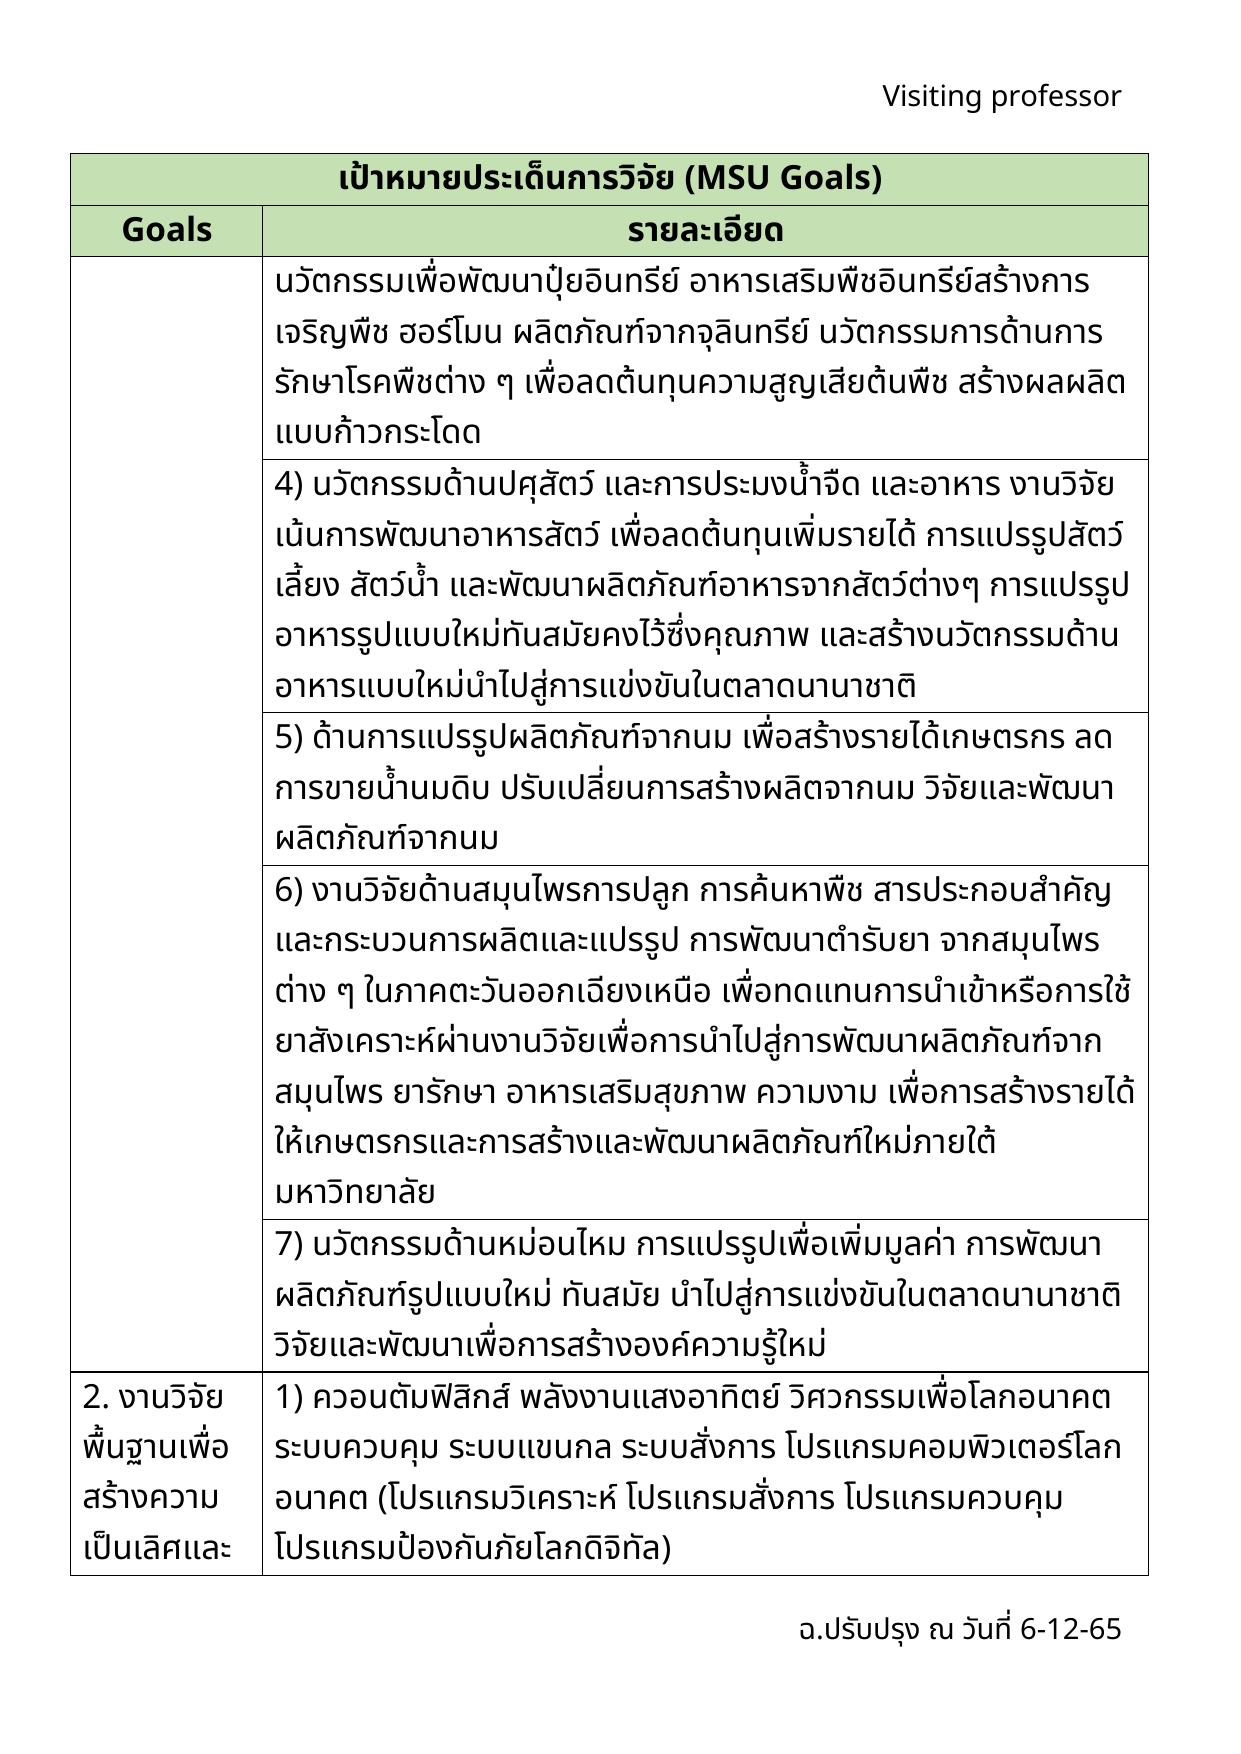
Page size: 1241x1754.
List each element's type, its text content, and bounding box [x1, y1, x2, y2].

table_cell 1) ควอนตัมฟิสิกส์ พลังงานแสงอาทิตย์ วิศวกรรมเพื่อโลกอนาคต ระบบควบคุม ระบบแขนกล ระบบสั่งการ โปรแกรมคอมพิวเตอร์โลกอนาคต (โปรแกรมวิเคราะห์ โปรแกรมสั่งการ โปรแกรมควบคุม โปรแกรมป้องกันภัยโลกดิจิทัล) [263, 1373, 1148, 1575]
table_cell Goals [71, 206, 262, 256]
table_cell รายละเอียด [263, 206, 1148, 256]
table_header เป้าหมายประเด็นการวิจัย (MSU Goals) [71, 154, 1148, 205]
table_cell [263, 257, 1148, 459]
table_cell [71, 1373, 262, 1575]
table_cell 5) ด้านการแปรรูปผลิตภัณฑ์จากนม เพื่อสร้างรายได้เกษตรกร ลดการขายน้ำนมดิบ ปรับเปลี่ยนการสร้างผลิตจากนม วิจัยและพัฒนาผลิตภัณฑ์จากนม [263, 713, 1148, 865]
table_cell 6) งานวิจัยด้านสมุนไพรการปลูก การค้นหาพืช สารประกอบสำคัญและกระบวนการผลิตและแปรรูป การพัฒนาตำรับยา จากสมุนไพรต่าง ๆ ในภาคตะวันออกเฉียงเหนือ เพื่อทดแทนการนำเข้าหรือการใช้ยาสังเคราะห์ผ่านงานวิจัยเพื่อการนำไปสู่การพัฒนาผลิตภัณฑ์จากสมุนไพร ยารักษา อาหารเสริมสุขภาพ ความงาม เพื่อการสร้างรายได้ให้เกษตรกรและการสร้างและพัฒนาผลิตภัณฑ์ใหม่ภายใต้มหาวิทยาลัย [263, 866, 1148, 1219]
table_cell 4) นวัตกรรมด้านปศุสัตว์ และการประมงน้ำจืด และอาหาร งานวิจัยเน้นการพัฒนาอาหารสัตว์ เพื่อลดต้นทุนเพิ่มรายได้ การแปรรูปสัตว์เลี้ยง สัตว์น้ำ และพัฒนาผลิตภัณฑ์อาหารจากสัตว์ต่างๆ การแปรรูปอาหารรูปแบบใหม่ทันสมัยคงไว้ซึ่งคุณภาพ และสร้างนวัตกรรมด้านอาหารแบบใหม่นำไปสู่การแข่งขันในตลาดนานาชาติ [263, 460, 1148, 712]
table_cell 7) นวัตกรรมด้านหม่อนไหม การแปรรูปเพื่อเพิ่มมูลค่า การพัฒนาผลิตภัณฑ์รูปแบบใหม่ ทันสมัย นำไปสู่การแข่งขันในตลาดนานาชาติ วิจัยและพัฒนาเพื่อการสร้างองค์ความรู้ใหม่ [263, 1220, 1148, 1371]
